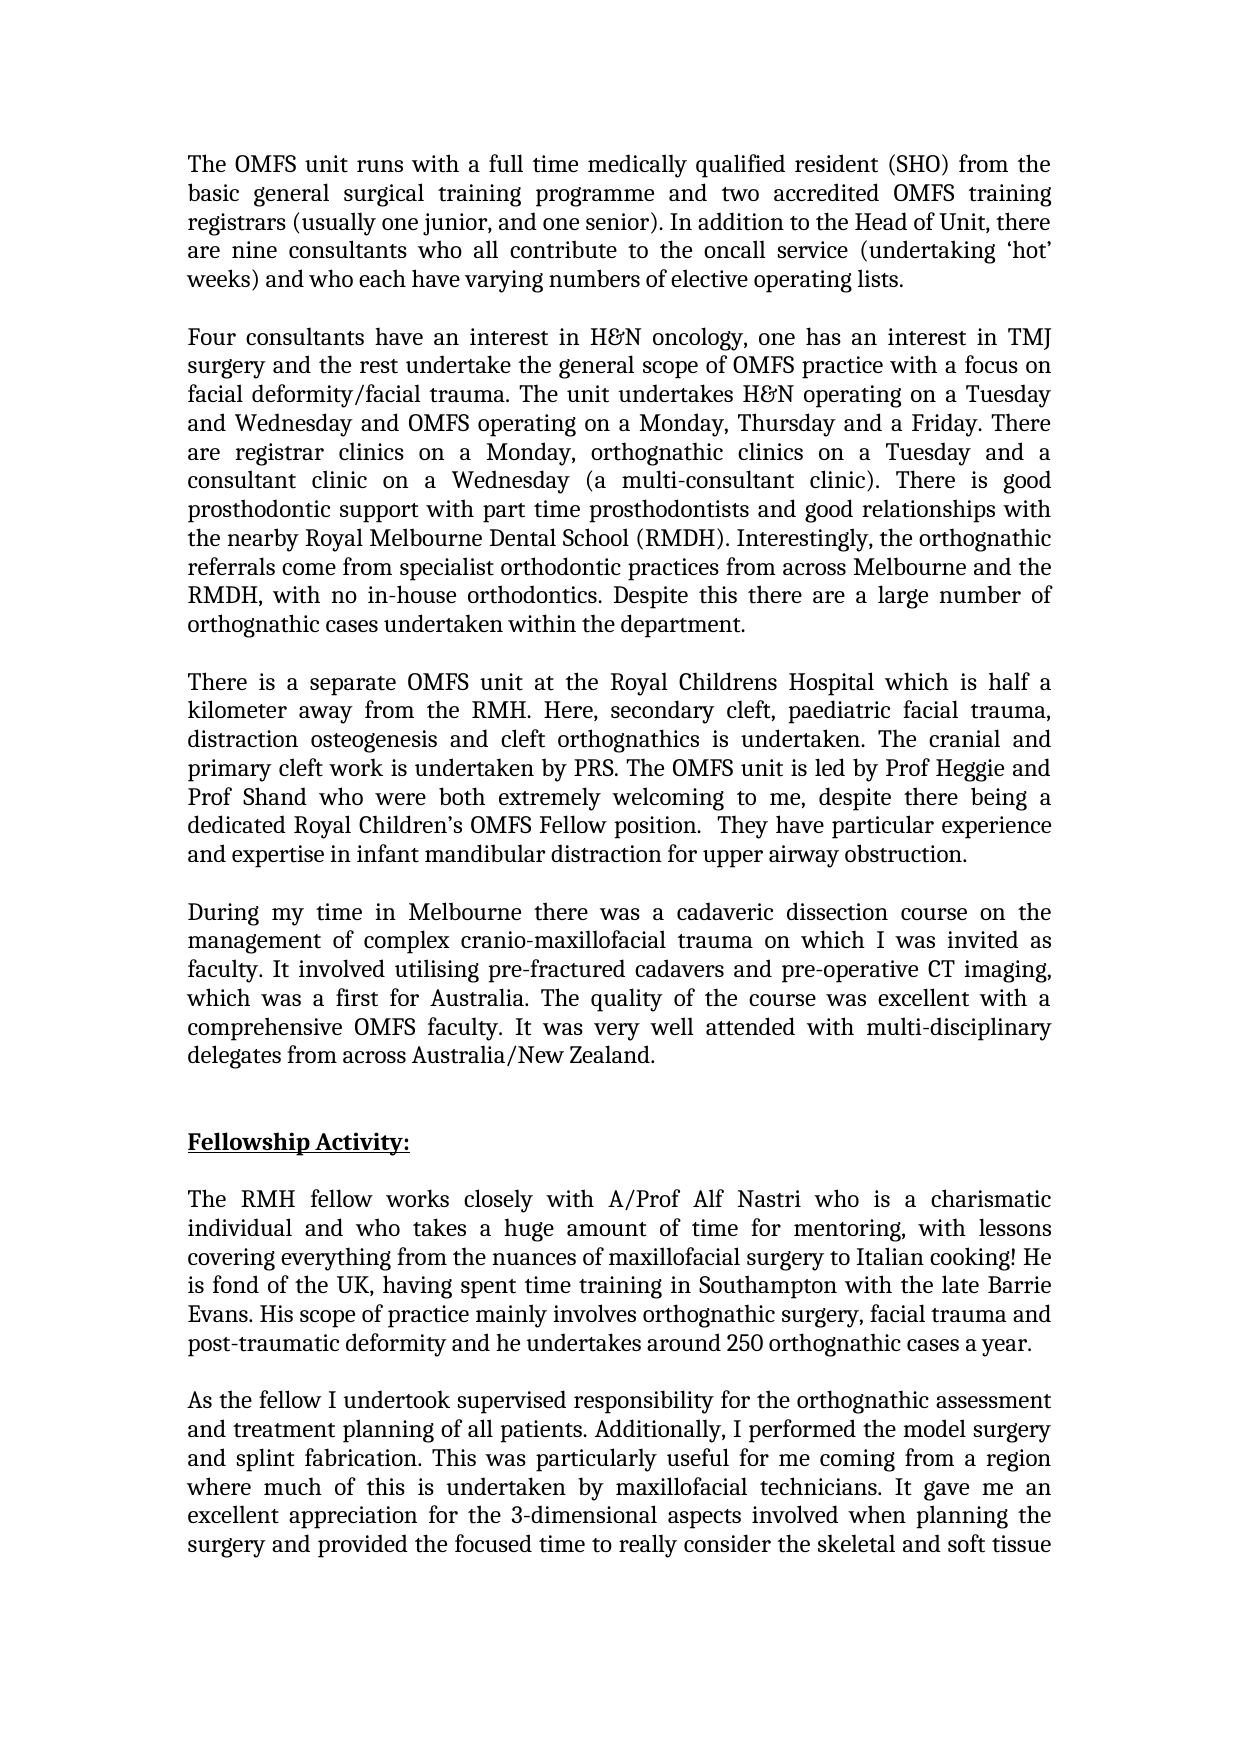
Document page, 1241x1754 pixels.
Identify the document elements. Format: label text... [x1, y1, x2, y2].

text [187, 1386, 1053, 1559]
text The OMFS unit runs with a full time medically qualified resident (SHO) from the basic general surgical training programme and two accredited OMFS training registrars (usually one junior, and one senior). In addition to the Head of Unit, there are nine consultants who all contribute to the oncall service (undertaking ‘hot’ weeks) and who each have varying numbers of elective operating lists. [187, 150, 1053, 294]
text The RMH fellow works closely with A/Prof Alf Nastri who is a charismatic individual and who takes a huge amount of time for mentoring, with lessons covering everything from the nuances of maxillofacial surgery to Italian cooking! He is fond of the UK, having spent time training in Southampton with the late Barrie Evans. His scope of practice mainly involves orthognathic surgery, facial trauma and post-traumatic deformity and he undertakes around 250 orthognathic cases a year. [187, 1185, 1053, 1357]
text Four consultants have an interest in H&N oncology, one has an interest in TMJ surgery and the rest undertake the general scope of OMFS practice with a focus on facial deformity/facial trauma. The unit undertakes H&N operating on a Tuesday and Wednesday and OMFS operating on a Monday, Thursday and a Friday. There are registrar clinics on a Monday, orthognathic clinics on a Tuesday and a consultant clinic on a Wednesday (a multi-consultant clinic). There is good prosthodontic support with part time prosthodontists and good relationships with the nearby Royal Melbourne Dental School (RMDH). Interestingly, the orthognathic referrals come from specialist orthodontic practices from across Melbourne and the RMDH, with no in-house orthodontics. Despite this there are a large number of orthognathic cases undertaken within the department. [187, 322, 1053, 639]
text There is a separate OMFS unit at the Royal Childrens Hospital which is half a kilometer away from the RMH. Here, secondary cleft, paediatric facial trauma, distraction osteogenesis and cleft orthognathics is undertaken. The cranial and primary cleft work is undertaken by PRS. The OMFS unit is led by Prof Heggie and Prof Shand who were both extremely welcoming to me, despite there being a dedicated Royal Children’s OMFS Fellow position. They have particular experience and expertise in infant mandibular distraction for upper airway obstruction. [187, 667, 1053, 869]
text Fellowship Activity: [187, 1127, 1053, 1156]
text During my time in Melbourne there was a cadaveric dissection course on the management of complex cranio-maxillofacial trauma on which I was invited as faculty. It involved utilising pre-fractured cadavers and pre-operative CT imaging, which was a first for Australia. The quality of the course was excellent with a comprehensive OMFS faculty. It was very well attended with multi-disciplinary delegates from across Australia/New Zealand. [187, 897, 1053, 1070]
